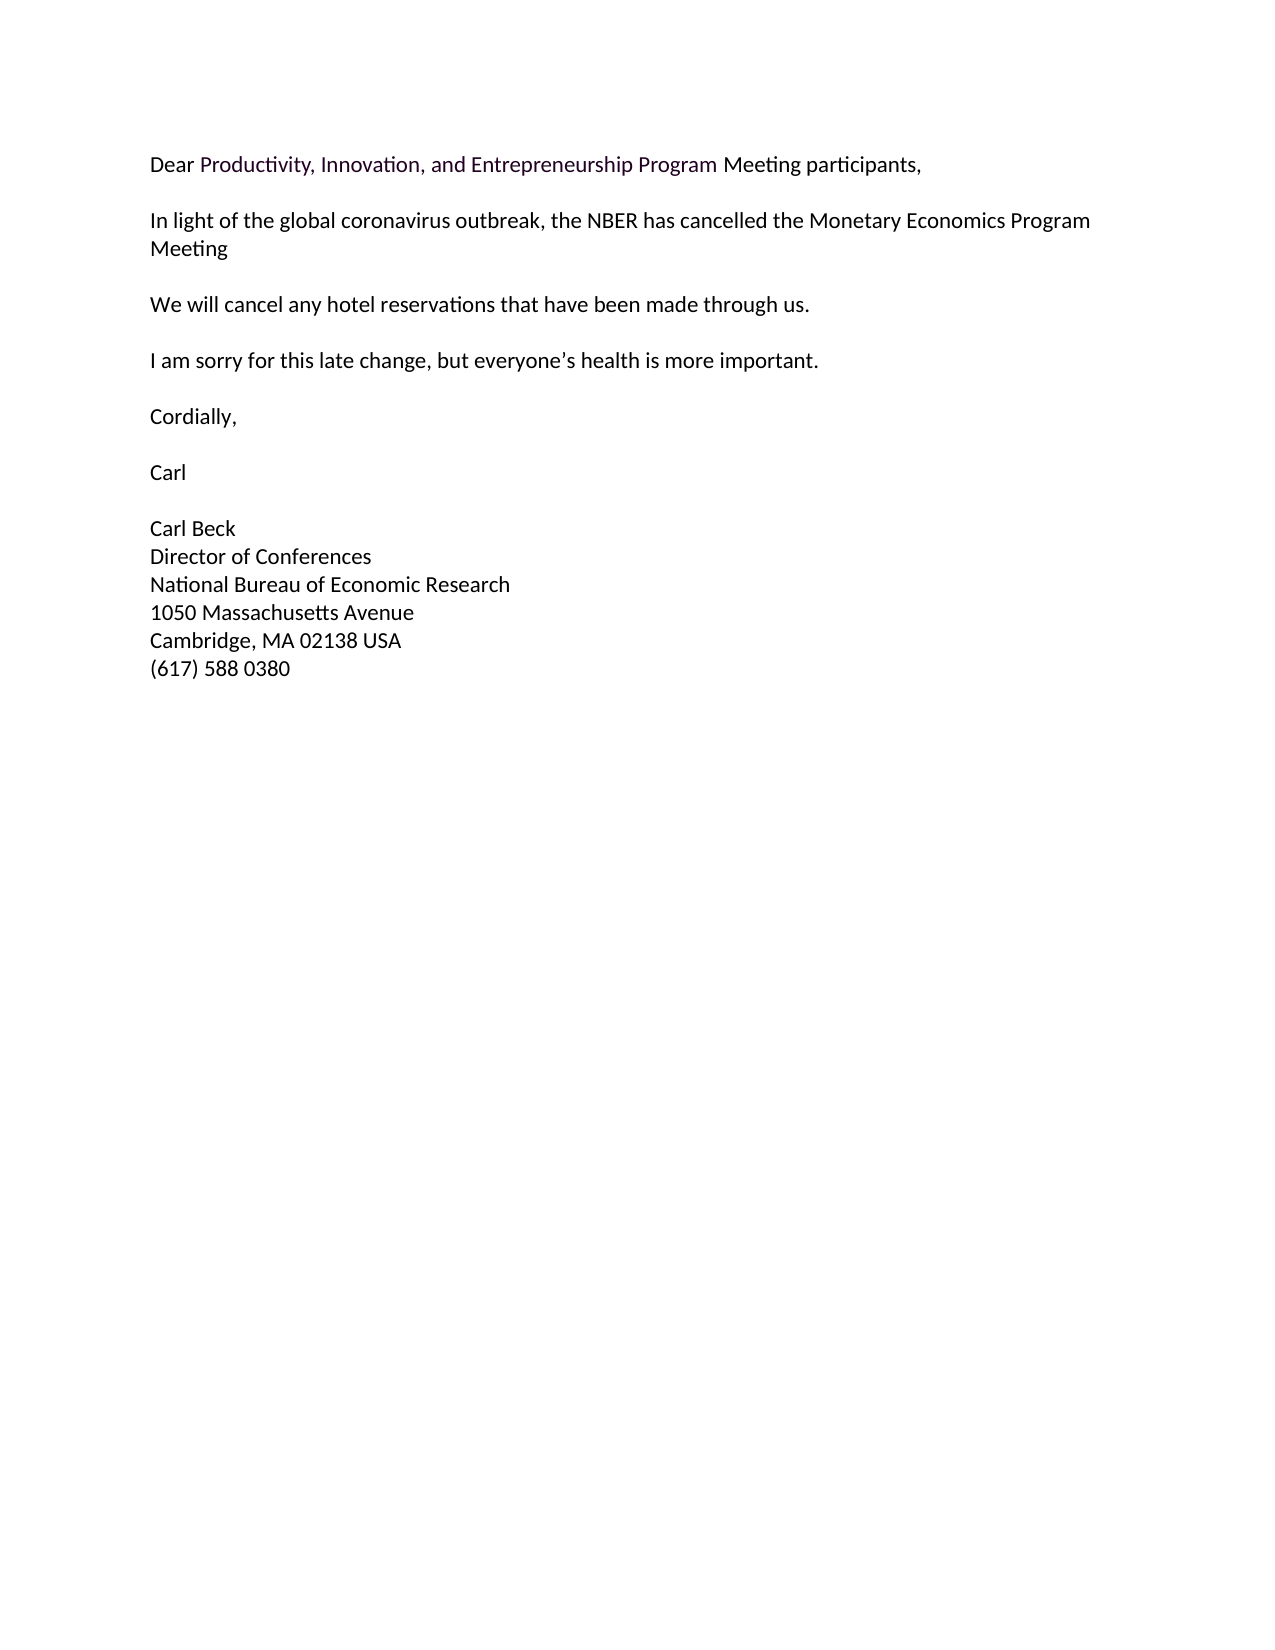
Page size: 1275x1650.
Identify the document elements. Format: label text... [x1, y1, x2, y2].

text Cordially, [150, 402, 1125, 430]
text We will cancel any hotel reservations that have been made through us. [150, 290, 1125, 318]
text I am sorry for this late change, but everyone’s health is more important. [150, 346, 1125, 374]
text Carl [150, 458, 1125, 486]
text Carl Beck Director of Conferences National Bureau of Economic Research 1050 Massachusetts Avenue Cambridge, MA 02138 USA (617) 588 0380 [150, 514, 1125, 682]
subtitle Dear Productivity, Innovation, and Entrepreneurship Program Meeting participants, [150, 150, 1125, 178]
text In light of the global coronavirus outbreak, the NBER has cancelled the Monetary Economics Program Meeting [150, 206, 1125, 262]
